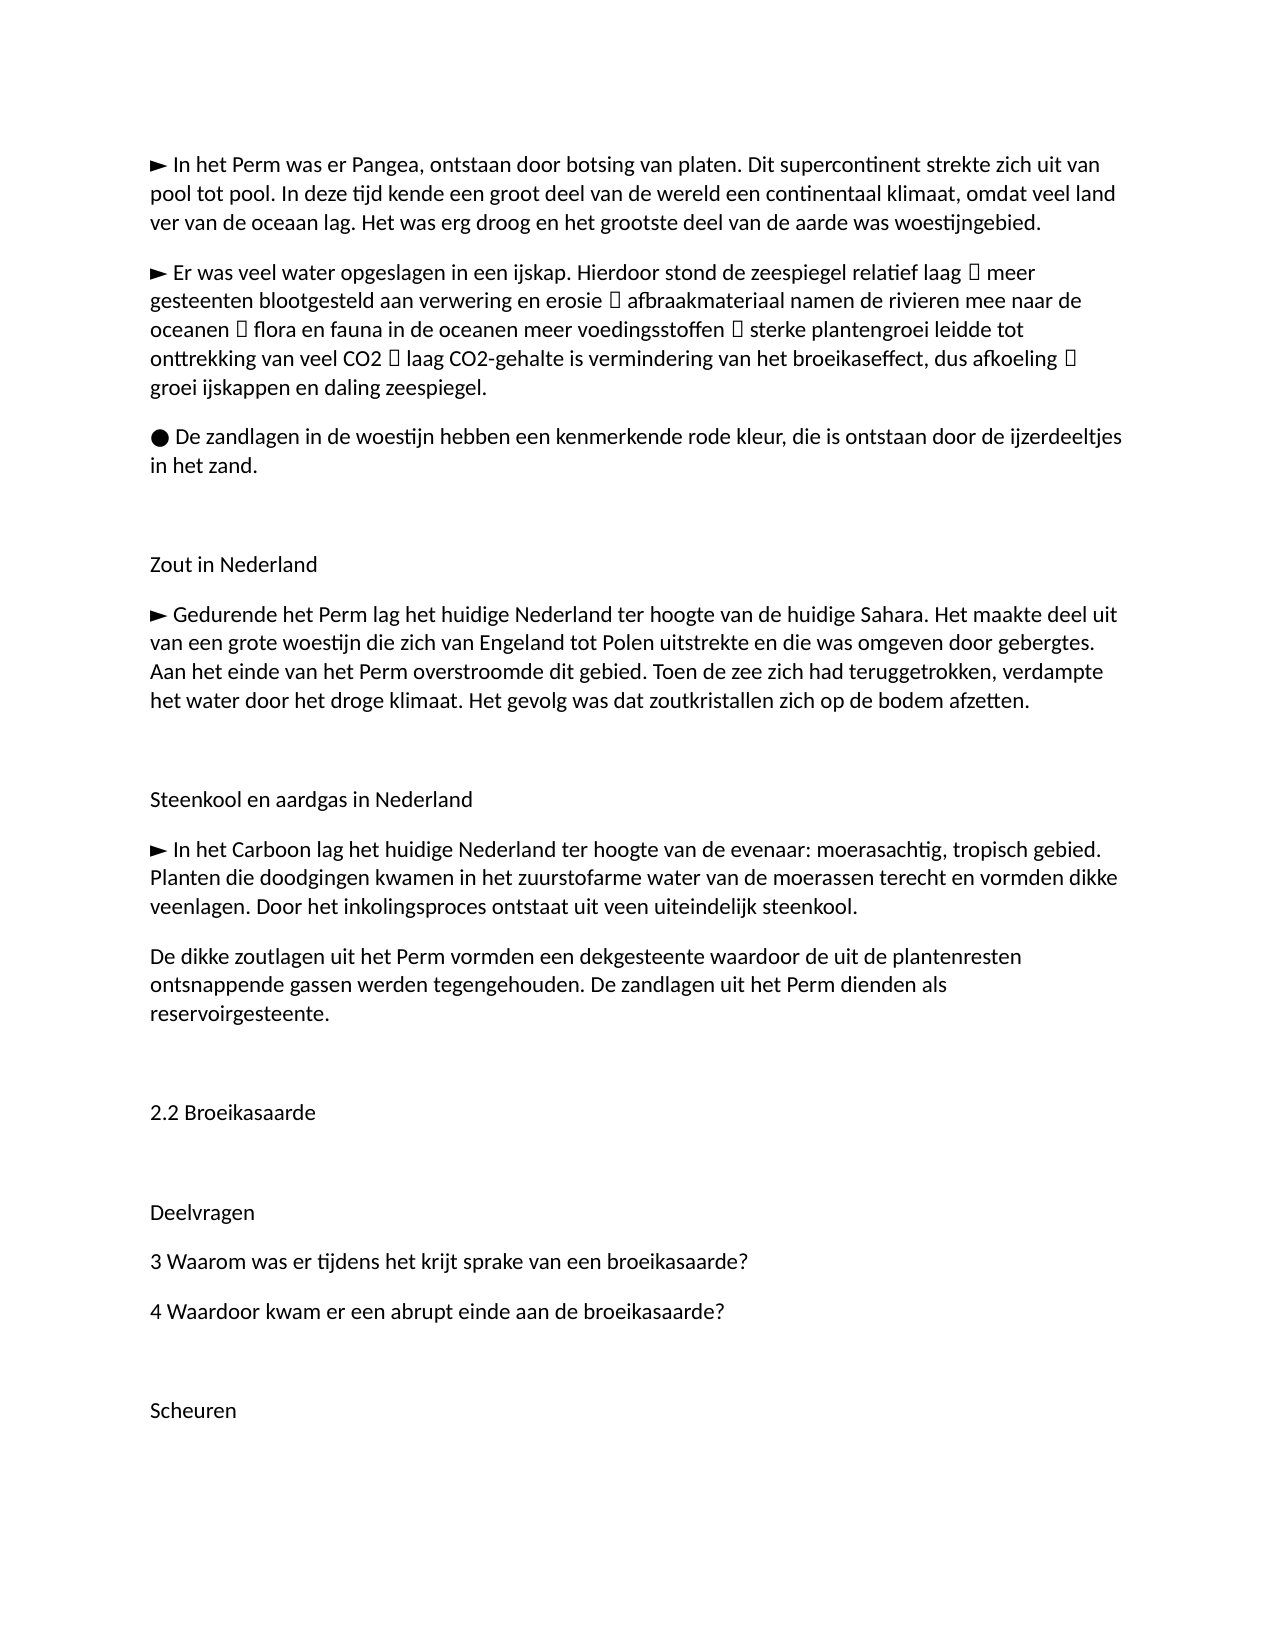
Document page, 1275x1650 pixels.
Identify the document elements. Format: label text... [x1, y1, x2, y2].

text ► In het Carboon lag het huidige Nederland ter hoogte van de evenaar: moerasachtig, tropisch gebied. Planten die doodgingen kwamen in het zuurstofarme water van de moerassen terecht en vormden dikke veenlagen. Door het inkolingsproces ontstaat uit veen uiteindelijk steenkool. [150, 834, 1125, 920]
text 3 Waarom was er tijdens het krijt sprake van een broeikasaarde? [150, 1247, 1125, 1275]
text ► Gedurende het Perm lag het huidige Nederland ter hoogte van de huidige Sahara. Het maakte deel uit van een grote woestijn die zich van Engeland tot Polen uitstrekte en die was omgeven door gebergtes. Aan het einde van het Perm overstroomde dit gebied. Toen de zee zich had teruggetrokken, verdampte het water door het droge klimaat. Het gevolg was dat zoutkristallen zich op de bodem afzetten. [150, 599, 1125, 714]
text Steenkool en aardgas in Nederland [150, 784, 1125, 813]
text 4 Waardoor kwam er een abrupt einde aan de broeikasaarde? [150, 1296, 1125, 1325]
text ► Er was veel water opgeslagen in een ijskap. Hierdoor stond de zeespiegel relatief laag  meer gesteenten blootgesteld aan verwering en erosie  afbraakmateriaal namen de rivieren mee naar de oceanen  flora en fauna in de oceanen meer voedingsstoffen  sterke plantengroei leidde tot onttrekking van veel CO2  laag CO2-gehalte is vermindering van het broeikaseffect, dus afkoeling  groei ijskappen en daling zeespiegel. [150, 257, 1125, 401]
text Deelvragen [150, 1197, 1125, 1226]
text ● De zandlagen in de woestijn hebben een kenmerkende rode kleur, die is ontstaan door de ijzerdeeltjes in het zand. [150, 422, 1125, 479]
text 2.2 Broeikasaarde [150, 1098, 1125, 1127]
text De dikke zoutlagen uit het Perm vormden een dekgesteente waardoor de uit de plantenresten ontsnappende gassen werden tegengehouden. De zandlagen uit het Perm dienden als reservoirgesteente. [150, 941, 1125, 1027]
text ► In het Perm was er Pangea, ontstaan door botsing van platen. Dit supercontinent strekte zich uit van pool tot pool. In deze tijd kende een groot deel van de wereld een continentaal klimaat, omdat veel land ver van de oceaan lag. Het was erg droog en het grootste deel van de aarde was woestijngebied. [150, 150, 1125, 236]
text Zout in Nederland [150, 549, 1125, 578]
text Scheuren [150, 1395, 1125, 1424]
